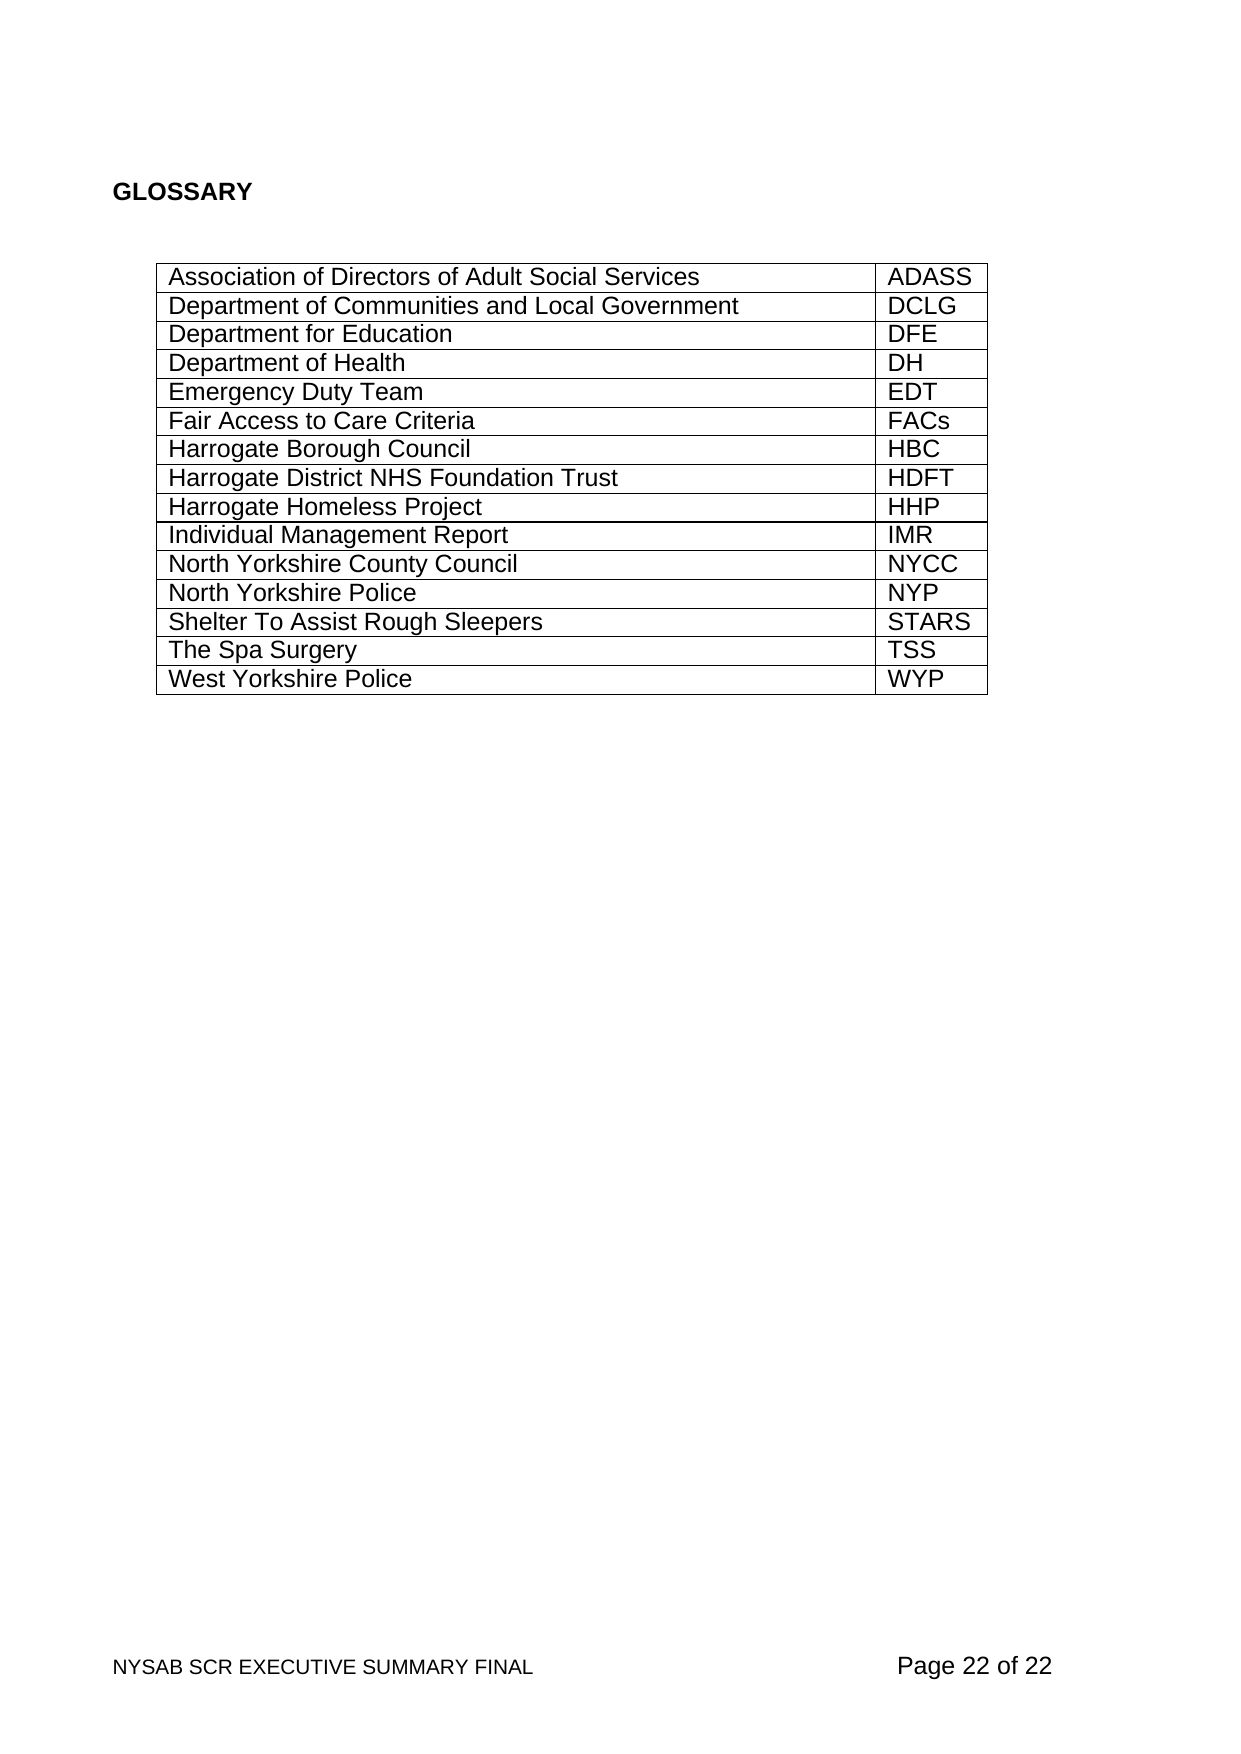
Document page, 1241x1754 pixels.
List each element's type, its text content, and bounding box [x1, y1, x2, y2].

table_cell HDFT [876, 465, 987, 493]
table_cell STARS [876, 609, 987, 636]
table_cell Harrogate Homeless Project [157, 494, 875, 521]
table_cell DCLG [876, 293, 987, 321]
table_cell HBC [876, 436, 987, 464]
table_cell West Yorkshire Police [157, 666, 875, 693]
table_cell North Yorkshire Police [157, 580, 875, 608]
table_cell North Yorkshire County Council [157, 551, 875, 579]
subtitle GLOSSARY [112, 177, 1138, 205]
table_cell Department of Health [157, 350, 875, 378]
table_header ADASS [876, 264, 987, 292]
table_header Association of Directors of Adult Social Services [157, 264, 875, 292]
table_cell IMR [876, 523, 987, 550]
table_cell Shelter To Assist Rough Sleepers [157, 609, 875, 636]
table_cell Harrogate Borough Council [157, 436, 875, 464]
table_cell Individual Management Report [157, 523, 875, 550]
table_cell NYP [876, 580, 987, 608]
table_cell TSS [876, 637, 987, 665]
table_cell HHP [876, 494, 987, 521]
table_cell Department of Communities and Local Government [157, 293, 875, 321]
table_cell The Spa Surgery [157, 637, 875, 665]
table_cell Harrogate District NHS Foundation Trust [157, 465, 875, 493]
table_cell DFE [876, 322, 987, 349]
table_cell Fair Access to Care Criteria [157, 408, 875, 435]
table_cell Emergency Duty Team [157, 379, 875, 407]
table_cell WYP [876, 666, 987, 693]
table_cell EDT [876, 379, 987, 407]
table_cell NYCC [876, 551, 987, 579]
table_cell Department for Education [157, 322, 875, 349]
table_cell DH [876, 350, 987, 378]
table_cell FACs [876, 408, 987, 435]
